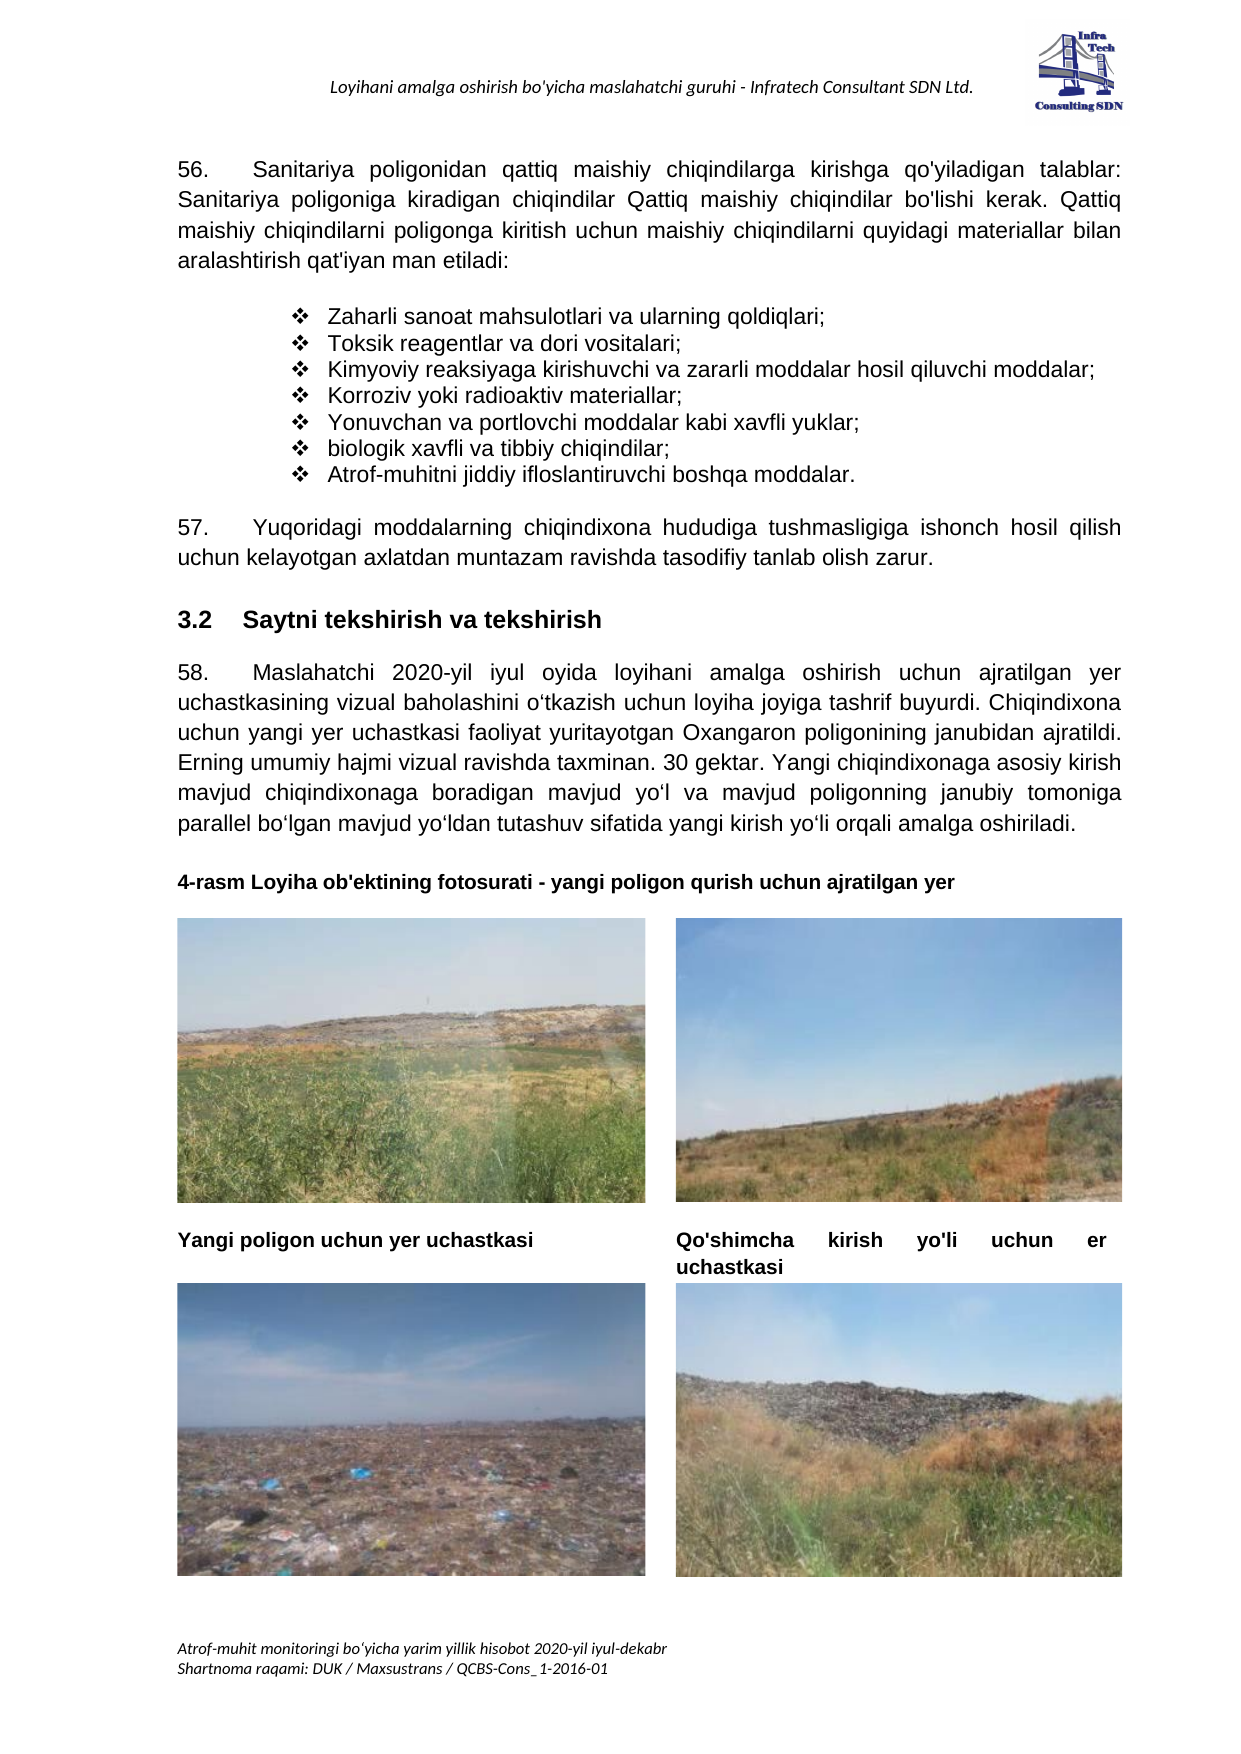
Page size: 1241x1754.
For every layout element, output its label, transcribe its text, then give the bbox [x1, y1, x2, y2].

picture [675, 1283, 1123, 1577]
table_cell [665, 1283, 1122, 1601]
subtitle Saytni tekshirish va tekshirish [177, 605, 1122, 633]
list Korroziv yoki radioaktiv materiallar; [290, 382, 1122, 409]
table_header [665, 918, 1122, 1228]
list Atrof-muhitni jiddiy ifloslantiruvchi boshqa moddalar. [290, 461, 1122, 488]
list Yuqoridagi moddalarning chiqindixona hududiga tushmasligiga ishonch hosil qilish uchun kelayotgan axlatdan muntazam ravishda tasodifiy tanlab olish zarur. [177, 514, 1122, 571]
list biologik xavfli va tibbiy chiqindilar; [290, 435, 1122, 461]
list Sanitariya poligonidan qattiq maishiy chiqindilarga kirishga qo'yiladigan talablar: Sanitariya poligoniga kiradigan chiqindilar Qattiq maishiy chiqindilar bo'lishi kerak. Qattiq maishiy chiqindilarni poligonga kiritish uchun maishiy chiqindilarni quyidagi materiallar bilan aralashtirish qat'iyan man etiladi: [177, 156, 1122, 273]
picture [675, 918, 1123, 1202]
picture [177, 918, 646, 1203]
list Zaharli sanoat mahsulotlari va ularning qoldiqlari; [290, 303, 1122, 330]
picture [1025, 19, 1131, 126]
list Toksik reagentlar va dori vositalari; [290, 330, 1122, 356]
picture [177, 1283, 646, 1576]
list Kimyoviy reaksiyaga kirishuvchi va zararli moddalar hosil qiluvchi moddalar; [290, 356, 1122, 382]
text 4-rasm Loyiha ob'ektining fotosurati - yangi poligon qurish uchun ajratilgan yer [177, 870, 1122, 894]
table_cell [166, 1283, 664, 1601]
list Maslahatchi 2020-yil iyul oyida loyihani amalga oshirish uchun ajratilgan yer uchastkasining vizual baholashini o‘tkazish uchun loyiha joyiga tashrif buyurdi. Chiqindixona uchun yangi yer uchastkasi faoliyat yuritayotgan Oxangaron poligonining janubidan ajratildi. Erning umumiy hajmi vizual ravishda taxminan. 30 gektar. Yangi chiqindixonaga asosiy kirish mavjud chiqindixonaga boradigan mavjud yo‘l va mavjud poligonning janubiy tomoniga parallel bo‘lgan mavjud yo‘ldan tutashuv sifatida yangi kirish yo‘li orqali amalga oshiriladi. [177, 658, 1122, 836]
table_header [166, 918, 664, 1228]
table_cell Qo'shimcha kirish yo'li uchun er uchastkasi [665, 1228, 1122, 1283]
table_cell Yangi poligon uchun yer uchastkasi [166, 1228, 664, 1283]
list Yonuvchan va portlovchi moddalar kabi xavfli yuklar; [290, 409, 1122, 435]
